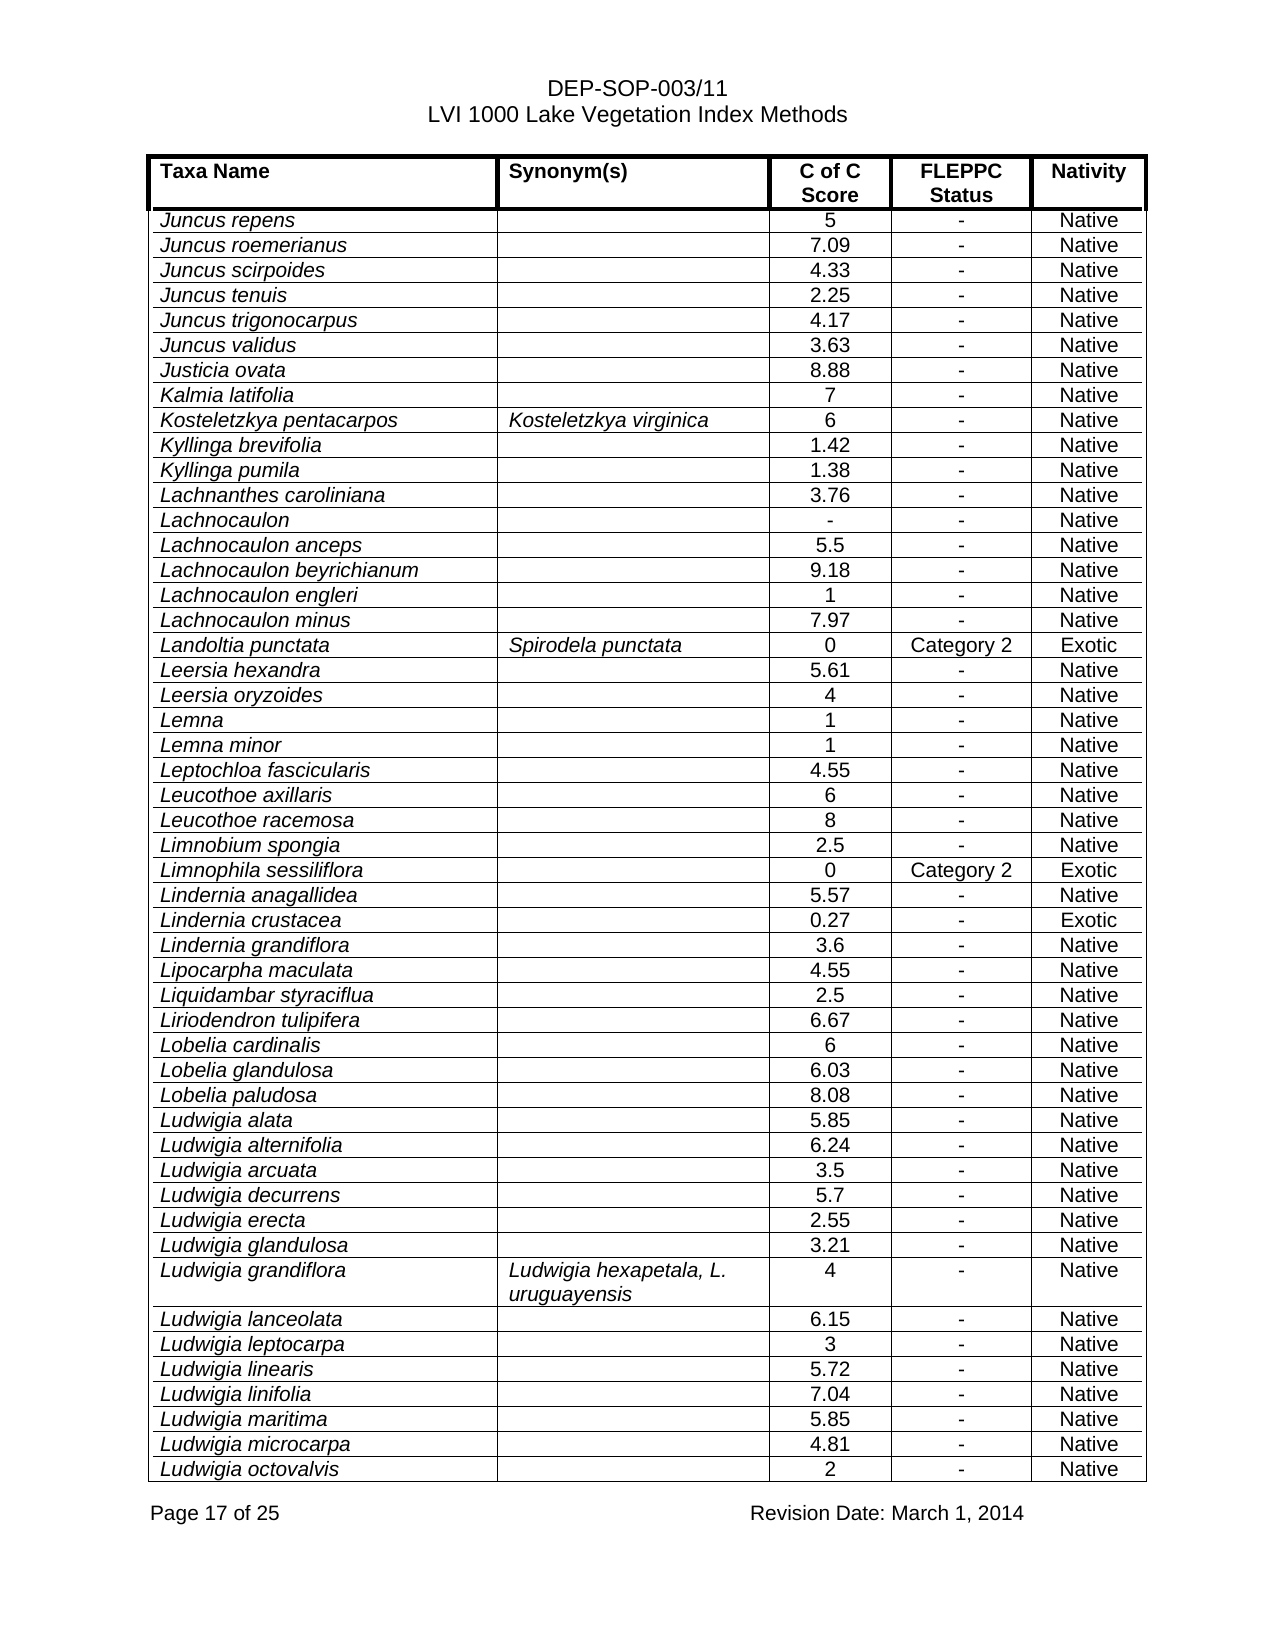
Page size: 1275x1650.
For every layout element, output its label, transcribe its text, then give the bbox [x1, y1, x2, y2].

table_cell Landoltia punctata [149, 632, 497, 657]
table_cell [498, 1307, 769, 1331]
table_cell Lachnocaulon engleri [149, 582, 497, 607]
table_cell 2.55 [770, 1208, 891, 1232]
table_cell [498, 533, 769, 557]
table_cell Ludwigia alata [149, 1107, 497, 1132]
table_cell 4.81 [770, 1432, 891, 1456]
table_cell - [892, 211, 1031, 232]
table_cell Native [1032, 757, 1146, 782]
table_cell 5.5 [770, 533, 891, 557]
table_cell - [770, 508, 891, 532]
table_cell - [892, 1183, 1031, 1207]
table_cell Native [1032, 332, 1146, 357]
table_cell 4.33 [770, 258, 891, 282]
table_cell - [892, 283, 1031, 307]
table_cell [498, 383, 769, 407]
table_cell 3.76 [770, 483, 891, 507]
table_cell Ludwigia leptocarpa [149, 1331, 497, 1356]
table_cell Native [1032, 657, 1146, 682]
table_cell Native [1032, 1057, 1146, 1082]
table_cell 5 [770, 211, 891, 232]
table_cell 6 [770, 408, 891, 432]
table_cell [498, 1432, 769, 1456]
table_cell 4.55 [770, 758, 891, 782]
table_cell 6.67 [770, 1008, 891, 1032]
table_cell Kosteletzkya virginica [498, 408, 769, 432]
table_cell Lobelia paludosa [149, 1082, 497, 1107]
table_cell 5.85 [770, 1407, 891, 1431]
table_cell Ludwigia decurrens [149, 1182, 497, 1207]
table_cell [498, 833, 769, 857]
table_cell Ludwigia grandiflora [149, 1257, 497, 1306]
table_cell - [892, 533, 1031, 557]
table_cell Native [1032, 1132, 1146, 1157]
table_cell Native [1032, 207, 1146, 232]
table_cell Leucothoe racemosa [149, 807, 497, 832]
table_header Taxa Name [151, 159, 495, 207]
table_cell 1.42 [770, 433, 891, 457]
table_cell - [892, 1033, 1031, 1057]
table_cell Native [1032, 782, 1146, 807]
table_cell - [892, 883, 1031, 907]
table_cell Native [1032, 232, 1146, 257]
table_cell - [892, 1008, 1031, 1032]
table_cell - [892, 958, 1031, 982]
table_cell Juncus roemerianus [149, 232, 497, 257]
table_cell Leersia hexandra [149, 657, 497, 682]
table_cell - [892, 1432, 1031, 1456]
table_cell Lobelia cardinalis [149, 1032, 497, 1057]
table_cell - [892, 1133, 1031, 1157]
table_cell [498, 958, 769, 982]
table_cell Kyllinga pumila [149, 457, 497, 482]
table_cell Juncus repens [149, 207, 497, 232]
table_cell 2.25 [770, 283, 891, 307]
table_cell - [892, 933, 1031, 957]
table_cell Exotic [1032, 907, 1146, 932]
table_cell Native [1032, 932, 1146, 957]
table_cell 6 [770, 1033, 891, 1057]
table_cell 0 [770, 858, 891, 882]
table_cell [498, 1357, 769, 1381]
table_cell 3.63 [770, 333, 891, 357]
table_cell Native [1032, 807, 1146, 832]
table_cell [498, 333, 769, 357]
table_cell - [892, 1108, 1031, 1132]
table_cell Juncus trigonocarpus [149, 307, 497, 332]
table_cell Native [1032, 1456, 1146, 1481]
table_cell Lobelia glandulosa [149, 1057, 497, 1082]
table_cell - [892, 433, 1031, 457]
table_cell - [892, 783, 1031, 807]
table_cell [498, 1033, 769, 1057]
table_cell Native [1032, 557, 1146, 582]
table_cell Native [1032, 1182, 1146, 1207]
table_cell - [892, 333, 1031, 357]
table_cell Native [1032, 582, 1146, 607]
table_cell Native [1032, 682, 1146, 707]
table_cell Native [1032, 1032, 1146, 1057]
table_cell 8.88 [770, 358, 891, 382]
table_header C of C Score [772, 159, 889, 207]
table_cell 5.85 [770, 1108, 891, 1132]
table_cell Ludwigia erecta [149, 1207, 497, 1232]
table_cell Native [1032, 1381, 1146, 1406]
table_cell 7.09 [770, 233, 891, 257]
table_cell Ludwigia hexapetala, L. uruguayensis [498, 1258, 769, 1306]
table_cell [498, 433, 769, 457]
table_cell Native [1032, 282, 1146, 307]
table_cell - [892, 308, 1031, 332]
table_cell [498, 233, 769, 257]
table_cell Native [1032, 982, 1146, 1007]
table_cell Limnobium spongia [149, 832, 497, 857]
table_cell [498, 983, 769, 1007]
table_cell Lachnocaulon anceps [149, 532, 497, 557]
table_cell Native [1032, 832, 1146, 857]
table_cell - [892, 833, 1031, 857]
table_cell Juncus tenuis [149, 282, 497, 307]
table_cell Native [1032, 1007, 1146, 1032]
table_cell Lachnanthes caroliniana [149, 482, 497, 507]
table_cell [498, 1133, 769, 1157]
table_cell - [892, 1457, 1031, 1481]
table_cell Liquidambar styraciflua [149, 982, 497, 1007]
table_cell - [892, 733, 1031, 757]
table_cell Native [1032, 457, 1146, 482]
table_cell 5.7 [770, 1183, 891, 1207]
table_cell - [892, 758, 1031, 782]
table_cell [498, 608, 769, 632]
table_cell [498, 1332, 769, 1356]
table_cell 5.61 [770, 658, 891, 682]
table_cell Native [1032, 607, 1146, 632]
table_cell - [892, 1357, 1031, 1381]
table_cell 0 [770, 633, 891, 657]
table_cell 1 [770, 733, 891, 757]
table_cell 3.6 [770, 933, 891, 957]
table_cell [498, 1058, 769, 1082]
table_cell Ludwigia glandulosa [149, 1232, 497, 1257]
table_cell - [892, 1233, 1031, 1257]
table_cell [498, 1407, 769, 1431]
table_cell Native [1032, 957, 1146, 982]
table_cell Limnophila sessiliflora [149, 857, 497, 882]
table_cell Ludwigia lanceolata [149, 1306, 497, 1331]
table_cell Native [1032, 732, 1146, 757]
table_cell [498, 258, 769, 282]
table_cell Kyllinga brevifolia [149, 432, 497, 457]
table_cell - [892, 1307, 1031, 1331]
table_cell Lindernia crustacea [149, 907, 497, 932]
table_cell 7.04 [770, 1382, 891, 1406]
table_cell [498, 358, 769, 382]
table_cell 8 [770, 808, 891, 832]
table_cell 1.38 [770, 458, 891, 482]
table_cell [498, 783, 769, 807]
table_cell [498, 708, 769, 732]
table_cell - [892, 458, 1031, 482]
table_cell Justicia ovata [149, 357, 497, 382]
table_cell Native [1032, 1257, 1146, 1306]
table_cell Category 2 [892, 633, 1031, 657]
table_cell 6.15 [770, 1307, 891, 1331]
table_cell [498, 583, 769, 607]
table_cell Lemna [149, 707, 497, 732]
table_cell [498, 1208, 769, 1232]
table_cell Native [1032, 382, 1146, 407]
table_cell Ludwigia maritima [149, 1406, 497, 1431]
table_cell - [892, 358, 1031, 382]
table_cell 3.5 [770, 1158, 891, 1182]
table_cell Native [1032, 1207, 1146, 1232]
table_cell Kalmia latifolia [149, 382, 497, 407]
table_cell - [892, 1083, 1031, 1107]
table_cell [498, 858, 769, 882]
table_cell Native [1032, 432, 1146, 457]
table_cell - [892, 908, 1031, 932]
table_cell [498, 211, 769, 232]
table_cell - [892, 683, 1031, 707]
table_cell Native [1032, 1232, 1146, 1257]
table_cell 1 [770, 708, 891, 732]
table_cell Exotic [1032, 857, 1146, 882]
table_cell [498, 508, 769, 532]
table_cell Native [1032, 357, 1146, 382]
table_cell - [892, 408, 1031, 432]
table_cell 9.18 [770, 558, 891, 582]
table_cell 7 [770, 383, 891, 407]
table_cell [498, 308, 769, 332]
table_cell Native [1032, 707, 1146, 732]
table_header Synonym(s) [500, 159, 767, 207]
table_cell - [892, 1058, 1031, 1082]
table_cell [498, 483, 769, 507]
table_cell 6.03 [770, 1058, 891, 1082]
table_cell - [892, 583, 1031, 607]
table_cell Juncus validus [149, 332, 497, 357]
table_header FLEPPC Status [893, 159, 1029, 207]
table_cell - [892, 483, 1031, 507]
table_cell - [892, 1158, 1031, 1182]
table_cell [498, 933, 769, 957]
table_cell Native [1032, 532, 1146, 557]
table_cell - [892, 233, 1031, 257]
table_cell 6 [770, 783, 891, 807]
table_cell Ludwigia linearis [149, 1356, 497, 1381]
table_cell - [892, 508, 1031, 532]
table_cell 0.27 [770, 908, 891, 932]
table_cell Spirodela punctata [498, 633, 769, 657]
table_cell 4 [770, 1258, 891, 1306]
table_cell Ludwigia octovalvis [149, 1456, 497, 1481]
table_cell 7.97 [770, 608, 891, 632]
table_cell [498, 1233, 769, 1257]
table_cell 2 [770, 1457, 891, 1481]
table_cell Exotic [1032, 632, 1146, 657]
table_cell 5.72 [770, 1357, 891, 1381]
table_header Nativity [1034, 159, 1144, 207]
table_cell Liriodendron tulipifera [149, 1007, 497, 1032]
table_cell Ludwigia arcuata [149, 1157, 497, 1182]
table_cell [498, 1008, 769, 1032]
table_cell - [892, 1208, 1031, 1232]
table_cell - [892, 608, 1031, 632]
table_cell Juncus scirpoides [149, 257, 497, 282]
table_cell [498, 1183, 769, 1207]
table_cell - [892, 1407, 1031, 1431]
table_cell [498, 1108, 769, 1132]
table_cell 4 [770, 683, 891, 707]
table_cell Native [1032, 1157, 1146, 1182]
table_cell [498, 883, 769, 907]
table_cell - [892, 708, 1031, 732]
table_cell [498, 908, 769, 932]
table_cell - [892, 383, 1031, 407]
table_cell 3.21 [770, 1233, 891, 1257]
table_cell Native [1032, 882, 1146, 907]
table_cell - [892, 1258, 1031, 1306]
table_cell - [892, 258, 1031, 282]
table_cell Native [1032, 1306, 1146, 1331]
table_cell Leersia oryzoides [149, 682, 497, 707]
table_cell 8.08 [770, 1083, 891, 1107]
table_cell - [892, 983, 1031, 1007]
table_cell [498, 1382, 769, 1406]
table_cell [498, 658, 769, 682]
table_cell - [892, 658, 1031, 682]
table_cell [498, 683, 769, 707]
table_cell [498, 458, 769, 482]
table_cell Ludwigia linifolia [149, 1381, 497, 1406]
table_cell [498, 733, 769, 757]
table_cell Leptochloa fascicularis [149, 757, 497, 782]
table_cell [498, 808, 769, 832]
table_cell [498, 558, 769, 582]
table_cell Lipocarpha maculata [149, 957, 497, 982]
table_cell Native [1032, 1406, 1146, 1431]
table_cell Leucothoe axillaris [149, 782, 497, 807]
table_cell [498, 758, 769, 782]
table_cell 2.5 [770, 983, 891, 1007]
table_cell Native [1032, 482, 1146, 507]
table_cell Lachnocaulon [149, 507, 497, 532]
table_cell - [892, 558, 1031, 582]
table_cell Native [1032, 1082, 1146, 1107]
table_cell Lindernia anagallidea [149, 882, 497, 907]
table_cell - [892, 808, 1031, 832]
table_cell [498, 283, 769, 307]
table_cell 3 [770, 1332, 891, 1356]
table_cell 4.55 [770, 958, 891, 982]
table_cell 2.5 [770, 833, 891, 857]
table_cell [498, 1083, 769, 1107]
table_cell Ludwigia microcarpa [149, 1431, 497, 1456]
table_cell Native [1032, 507, 1146, 532]
table_cell 5.57 [770, 883, 891, 907]
table_cell Ludwigia alternifolia [149, 1132, 497, 1157]
table_cell Native [1032, 307, 1146, 332]
table_cell - [892, 1332, 1031, 1356]
table_cell 6.24 [770, 1133, 891, 1157]
table_cell [498, 1158, 769, 1182]
table_cell Native [1032, 407, 1146, 432]
table_cell Lemna minor [149, 732, 497, 757]
table_cell 4.17 [770, 308, 891, 332]
table_cell Native [1032, 1431, 1146, 1456]
table_cell Lindernia grandiflora [149, 932, 497, 957]
table_cell Lachnocaulon minus [149, 607, 497, 632]
table_cell 1 [770, 583, 891, 607]
table_cell Native [1032, 257, 1146, 282]
table_cell Native [1032, 1107, 1146, 1132]
table_cell Category 2 [892, 858, 1031, 882]
table_cell [498, 1457, 769, 1481]
table_cell Native [1032, 1356, 1146, 1381]
table_cell Lachnocaulon beyrichianum [149, 557, 497, 582]
table_cell Kosteletzkya pentacarpos [149, 407, 497, 432]
table_cell Native [1032, 1331, 1146, 1356]
table_cell - [892, 1382, 1031, 1406]
